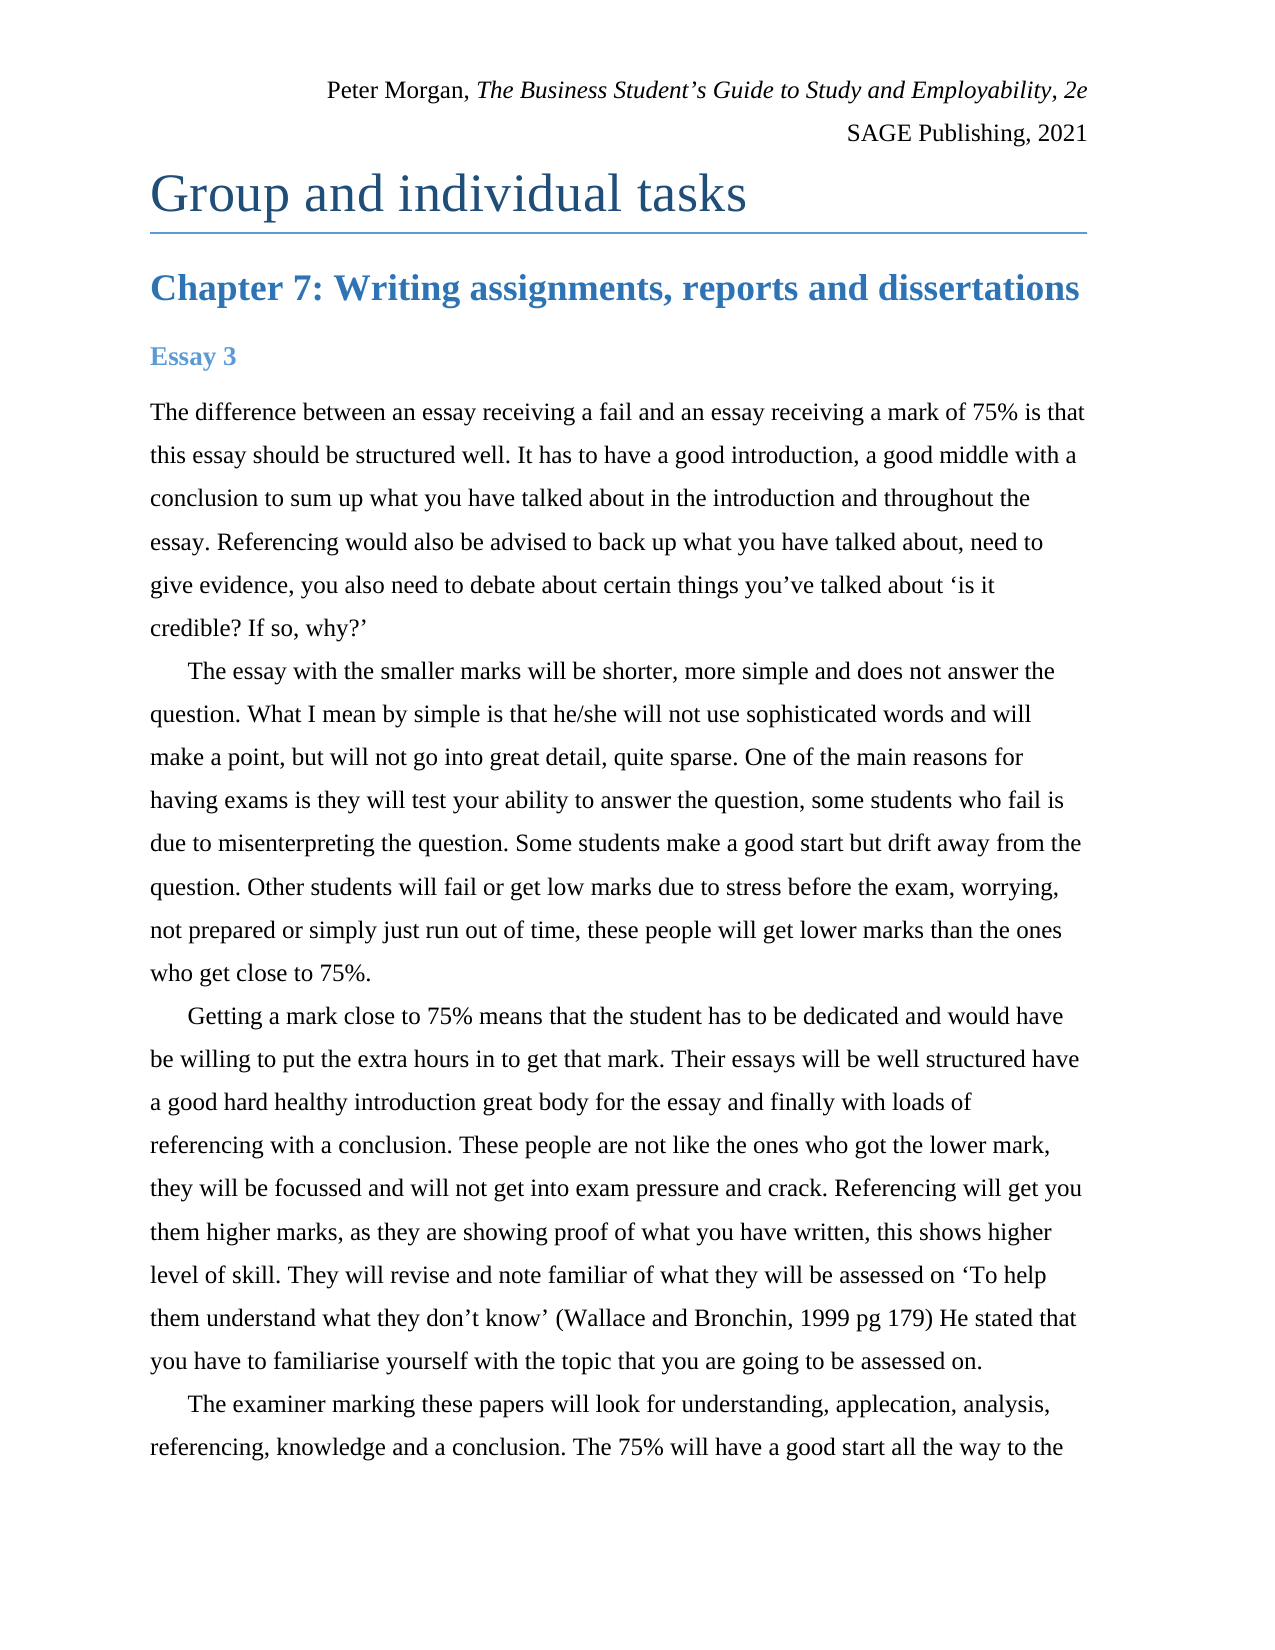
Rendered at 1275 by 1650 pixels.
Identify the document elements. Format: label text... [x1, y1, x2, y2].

title Group and individual tasks [150, 161, 1087, 232]
subtitle Chapter 7: Writing assignments, reports and dissertations [150, 265, 1087, 308]
text The difference between an essay receiving a fail and an essay receiving a mark of 75% is that this essay should be structured well. It has to have a good introduction, a good middle with a conclusion to sum up what you have talked about in the introduction and throughout the essay. Referencing would also be advised to back up what you have talked about, need to give evidence, you also need to debate about certain things you’ve talked about ‘is it credible? If so, why?’ [150, 397, 1087, 642]
text Getting a mark close to 75% means that the student has to be dedicated and would have be willing to put the extra hours in to get that mark. Their essays will be well structured have a good hard healthy introduction great body for the essay and finally with loads of referencing with a conclusion. These people are not like the ones who got the lower mark, they will be focussed and will not get into exam pressure and crack. Referencing will get you them higher marks, as they are showing proof of what you have written, this shows higher level of skill. They will revise and note familiar of what they will be assessed on ‘To help them understand what they don’t know’ (Wallace and Bronchin, 1999 pg 179) He stated that you have to familiarise yourself with the topic that you are going to be assessed on. [150, 1001, 1087, 1375]
subtitle Essay 3 [150, 340, 1087, 371]
text The essay with the smaller marks will be shorter, more simple and does not answer the question. What I mean by simple is that he/she will not use sophisticated words and will make a point, but will not go into great detail, quite sparse. One of the main reasons for having exams is they will test your ability to answer the question, some students who fail is due to misenterpreting the question. Some students make a good start but drift away from the question. Other students will fail or get low marks due to stress before the exam, worrying, not prepared or simply just run out of time, these people will get lower marks than the ones who get close to 75%. [150, 656, 1087, 987]
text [150, 1389, 1087, 1461]
